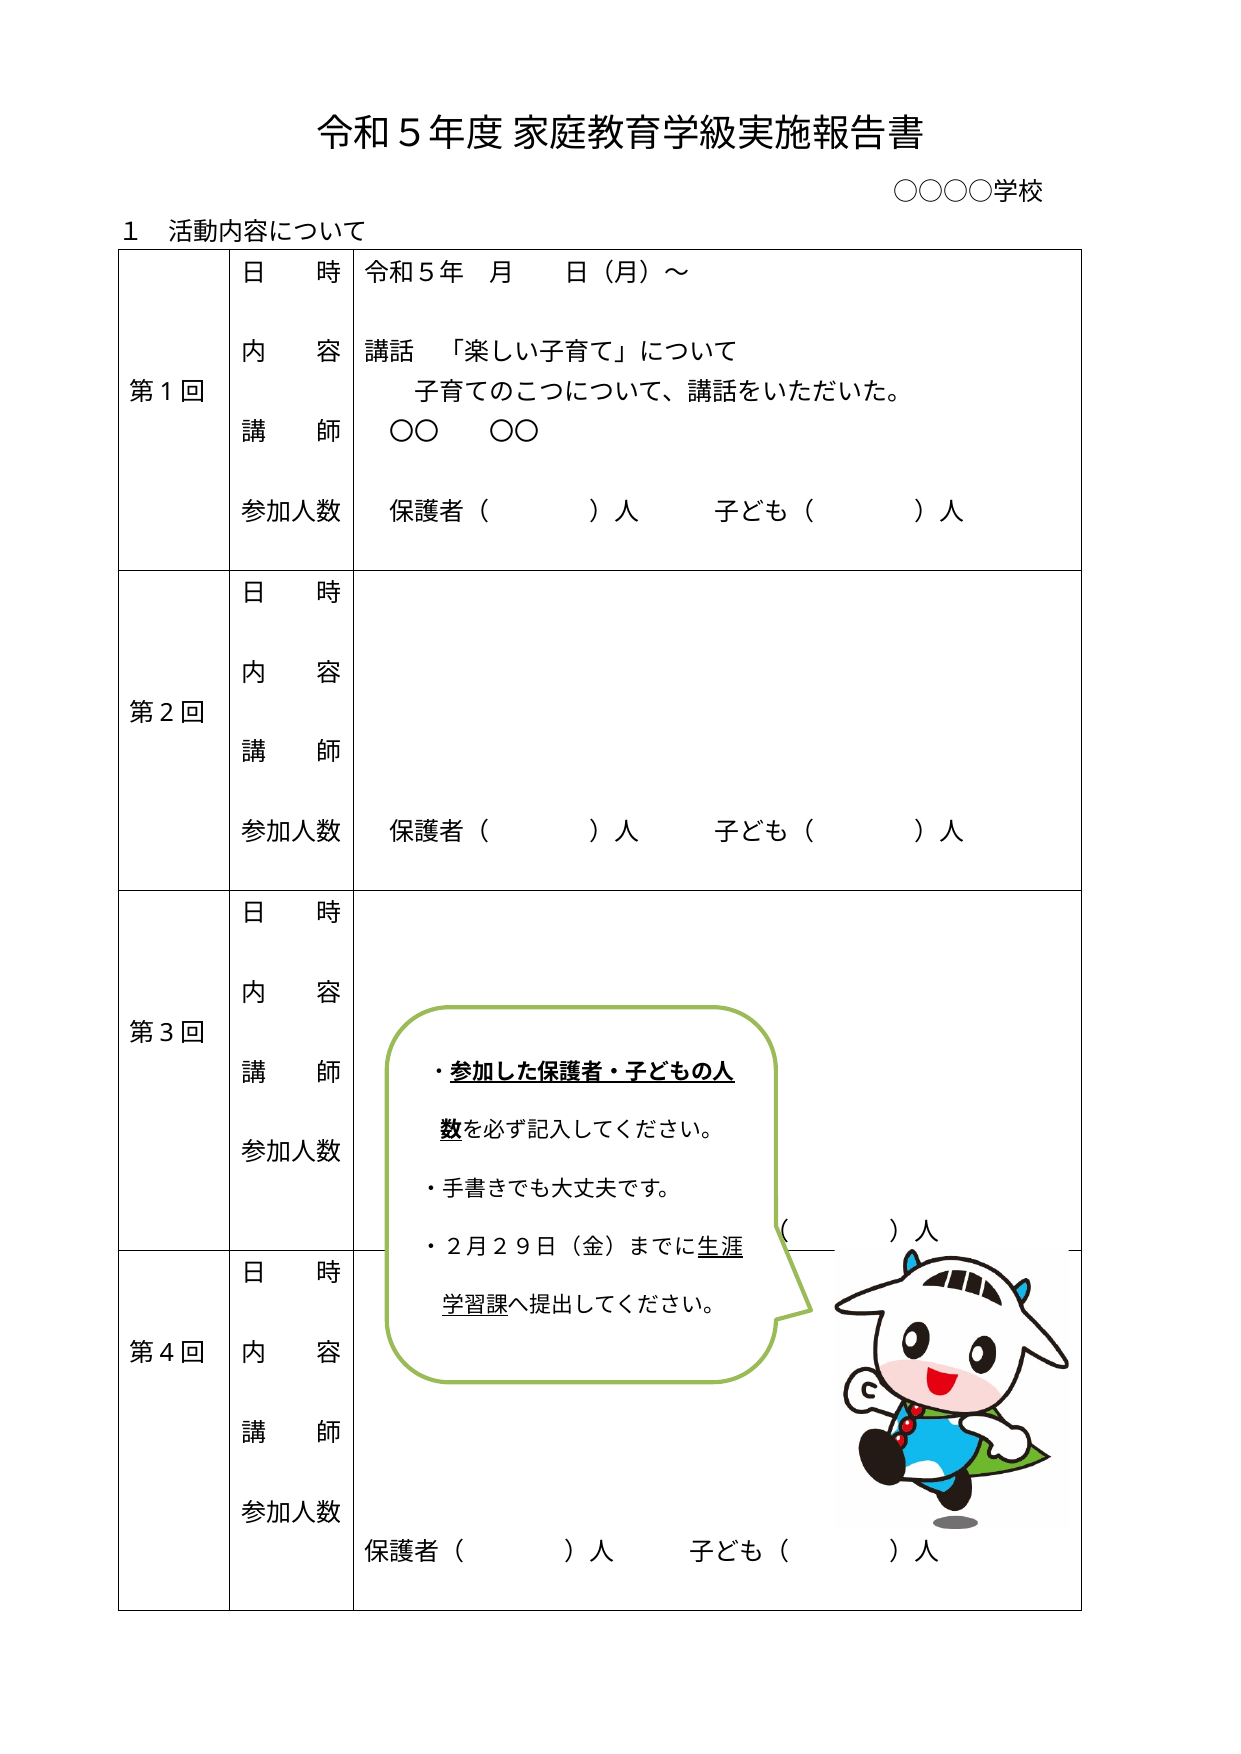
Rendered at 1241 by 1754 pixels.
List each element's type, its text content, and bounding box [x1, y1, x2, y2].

table_header 第1 回 [119, 250, 229, 569]
table_header 日 時 内 容 講 師 参加人数 [230, 250, 353, 569]
picture [834, 1249, 1069, 1529]
table_cell 保護者（ ）人 子ども（ ）人 [354, 891, 1081, 1250]
table_cell 日 時 内 容 講 師 参加人数 [230, 1251, 353, 1610]
table_cell 日 時 内 容 講 師 参加人数 [230, 571, 353, 890]
text ○○○○学校 [118, 169, 1122, 209]
text １ 活動内容について [118, 209, 1122, 249]
text 令和５年度 家庭教育学級実施報告書 [118, 90, 1122, 169]
table_cell 第3 回 [119, 891, 229, 1250]
table_header 令和５年 月 日（月）～ 講話 「楽しい子育て」について 子育てのこつについて、講話をいただいた。 〇〇 〇〇 保護者（ ）人 子ども（ ）人 [354, 250, 1081, 569]
table_cell 保護者（ ）人 子ども（ ）人 [354, 571, 1081, 890]
table_cell 第4 回 [119, 1251, 229, 1610]
table_cell 日 時 内 容 講 師 参加人数 [230, 891, 353, 1250]
table_cell 保護者（ ）人 子ども（ ）人 [354, 1251, 1081, 1610]
table_cell 第2 回 [119, 571, 229, 890]
